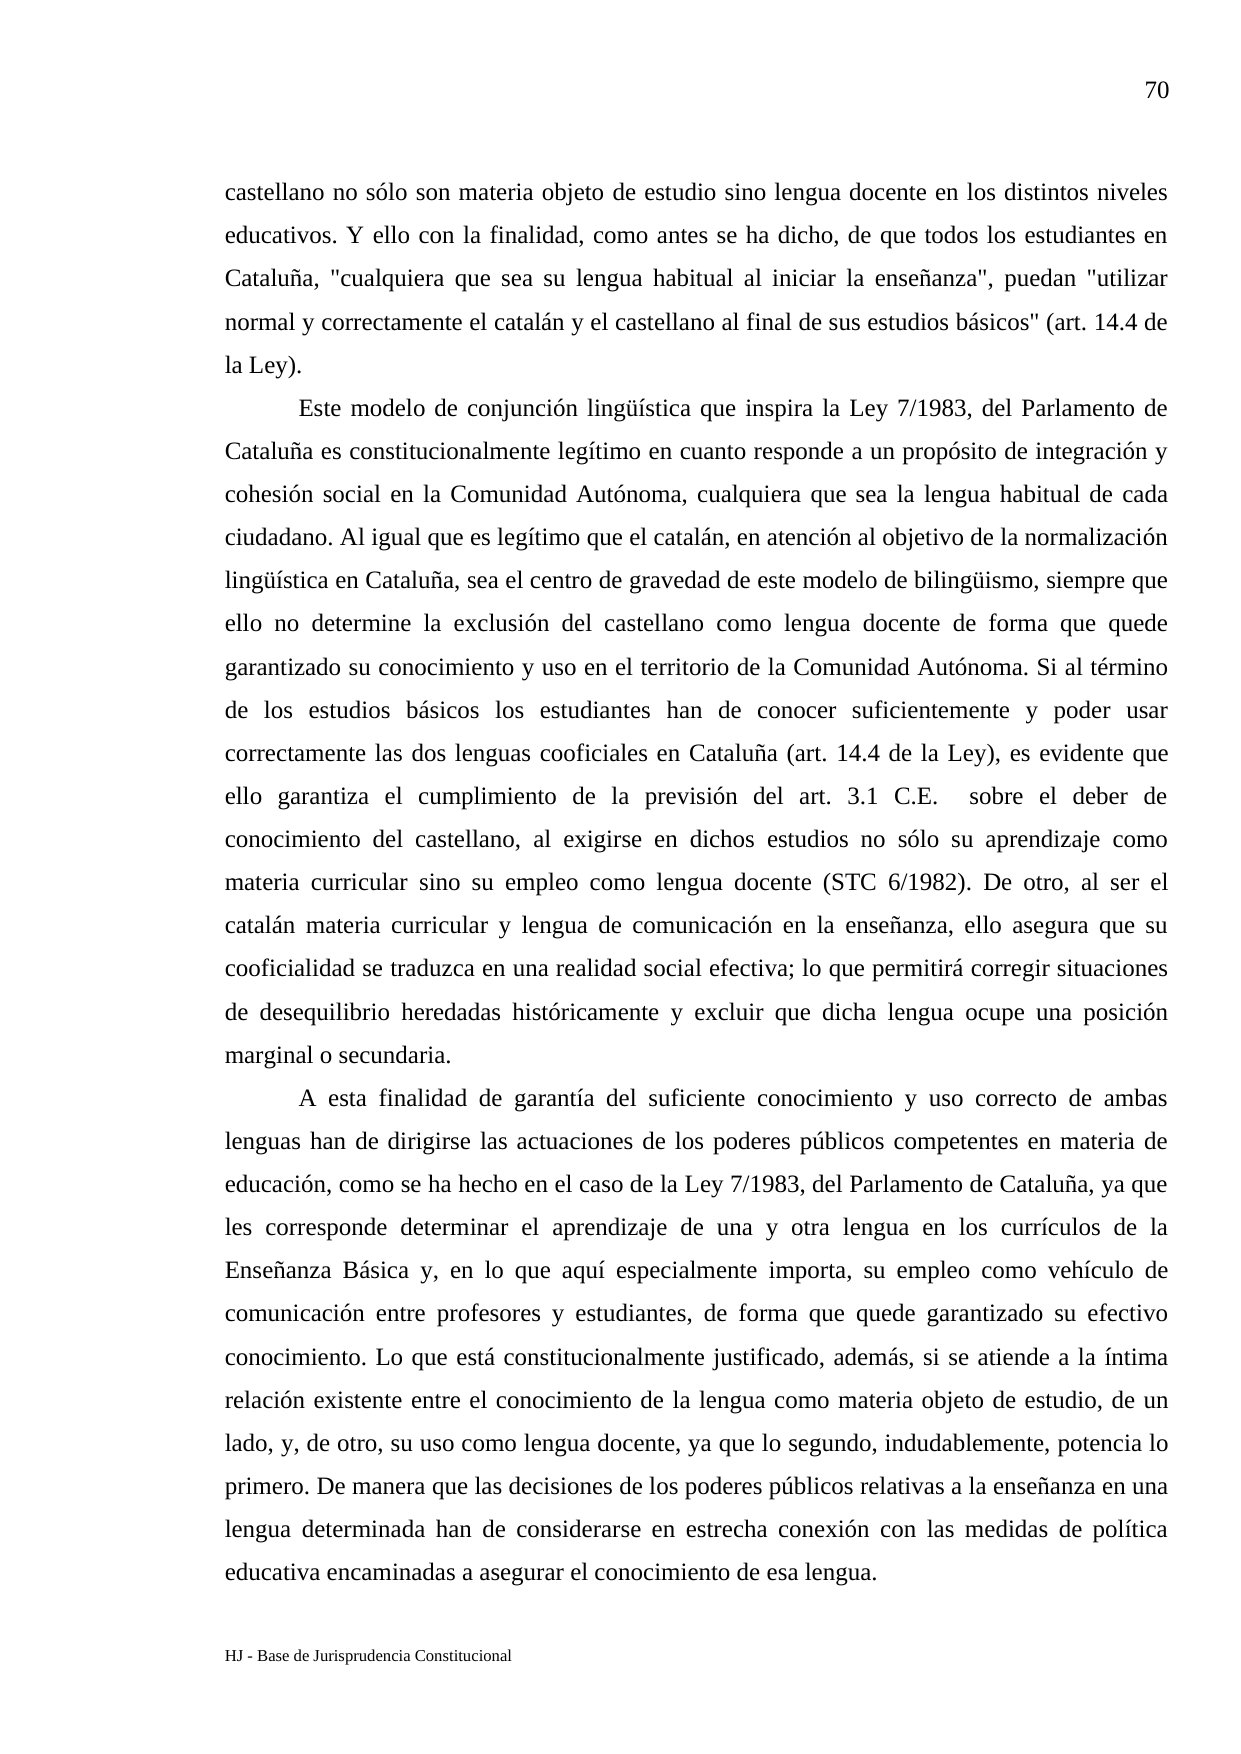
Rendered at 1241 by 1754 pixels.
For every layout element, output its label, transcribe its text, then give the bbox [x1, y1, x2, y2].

text Este modelo de conjunción lingüística que inspira la Ley 7/1983, del Parlamento de Cataluña es constitucionalmente legítimo en cuanto responde a un propósito de integración y cohesión social en la Comunidad Autónoma, cualquiera que sea la lengua habitual de cada ciudadano. Al igual que es legítimo que el catalán, en atención al objetivo de la normalización lingüística en Cataluña, sea el centro de gravedad de este modelo de bilingüismo, siempre que ello no determine la exclusión del castellano como lengua docente de forma que quede garantizado su conocimiento y uso en el territorio de la Comunidad Autónoma. Si al término de los estudios básicos los estudiantes han de conocer suficientemente y poder usar correctamente las dos lenguas cooficiales en Cataluña (art. 14.4 de la Ley), es evidente que ello garantiza el cumplimiento de la previsión del art. 3.1 C.E. sobre el deber de conocimiento del castellano, al exigirse en dichos estudios no sólo su aprendizaje como materia curricular sino su empleo como lengua docente (STC 6/1982). De otro, al ser el catalán materia curricular y lengua de comunicación en la enseñanza, ello asegura que su cooficialidad se traduzca en una realidad social efectiva; lo que permitirá corregir situaciones de desequilibrio heredadas históricamente y excluir que dicha lengua ocupe una posición marginal o secundaria. [224, 393, 1169, 1068]
text A esta finalidad de garantía del suficiente conocimiento y uso correcto de ambas lenguas han de dirigirse las actuaciones de los poderes públicos competentes en materia de educación, como se ha hecho en el caso de la Ley 7/1983, del Parlamento de Cataluña, ya que les corresponde determinar el aprendizaje de una y otra lengua en los currículos de la Enseñanza Básica y, en lo que aquí especialmente importa, su empleo como vehículo de comunicación entre profesores y estudiantes, de forma que quede garantizado su efectivo conocimiento. Lo que está constitucionalmente justificado, además, si se atiende a la íntima relación existente entre el conocimiento de la lengua como materia objeto de estudio, de un lado, y, de otro, su uso como lengua docente, ya que lo segundo, indudablemente, potencia lo primero. De manera que las decisiones de los poderes públicos relativas a la enseñanza en una lengua determinada han de considerarse en estrecha conexión con las medidas de política educativa encaminadas a asegurar el conocimiento de esa lengua. [224, 1083, 1169, 1586]
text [224, 177, 1169, 378]
